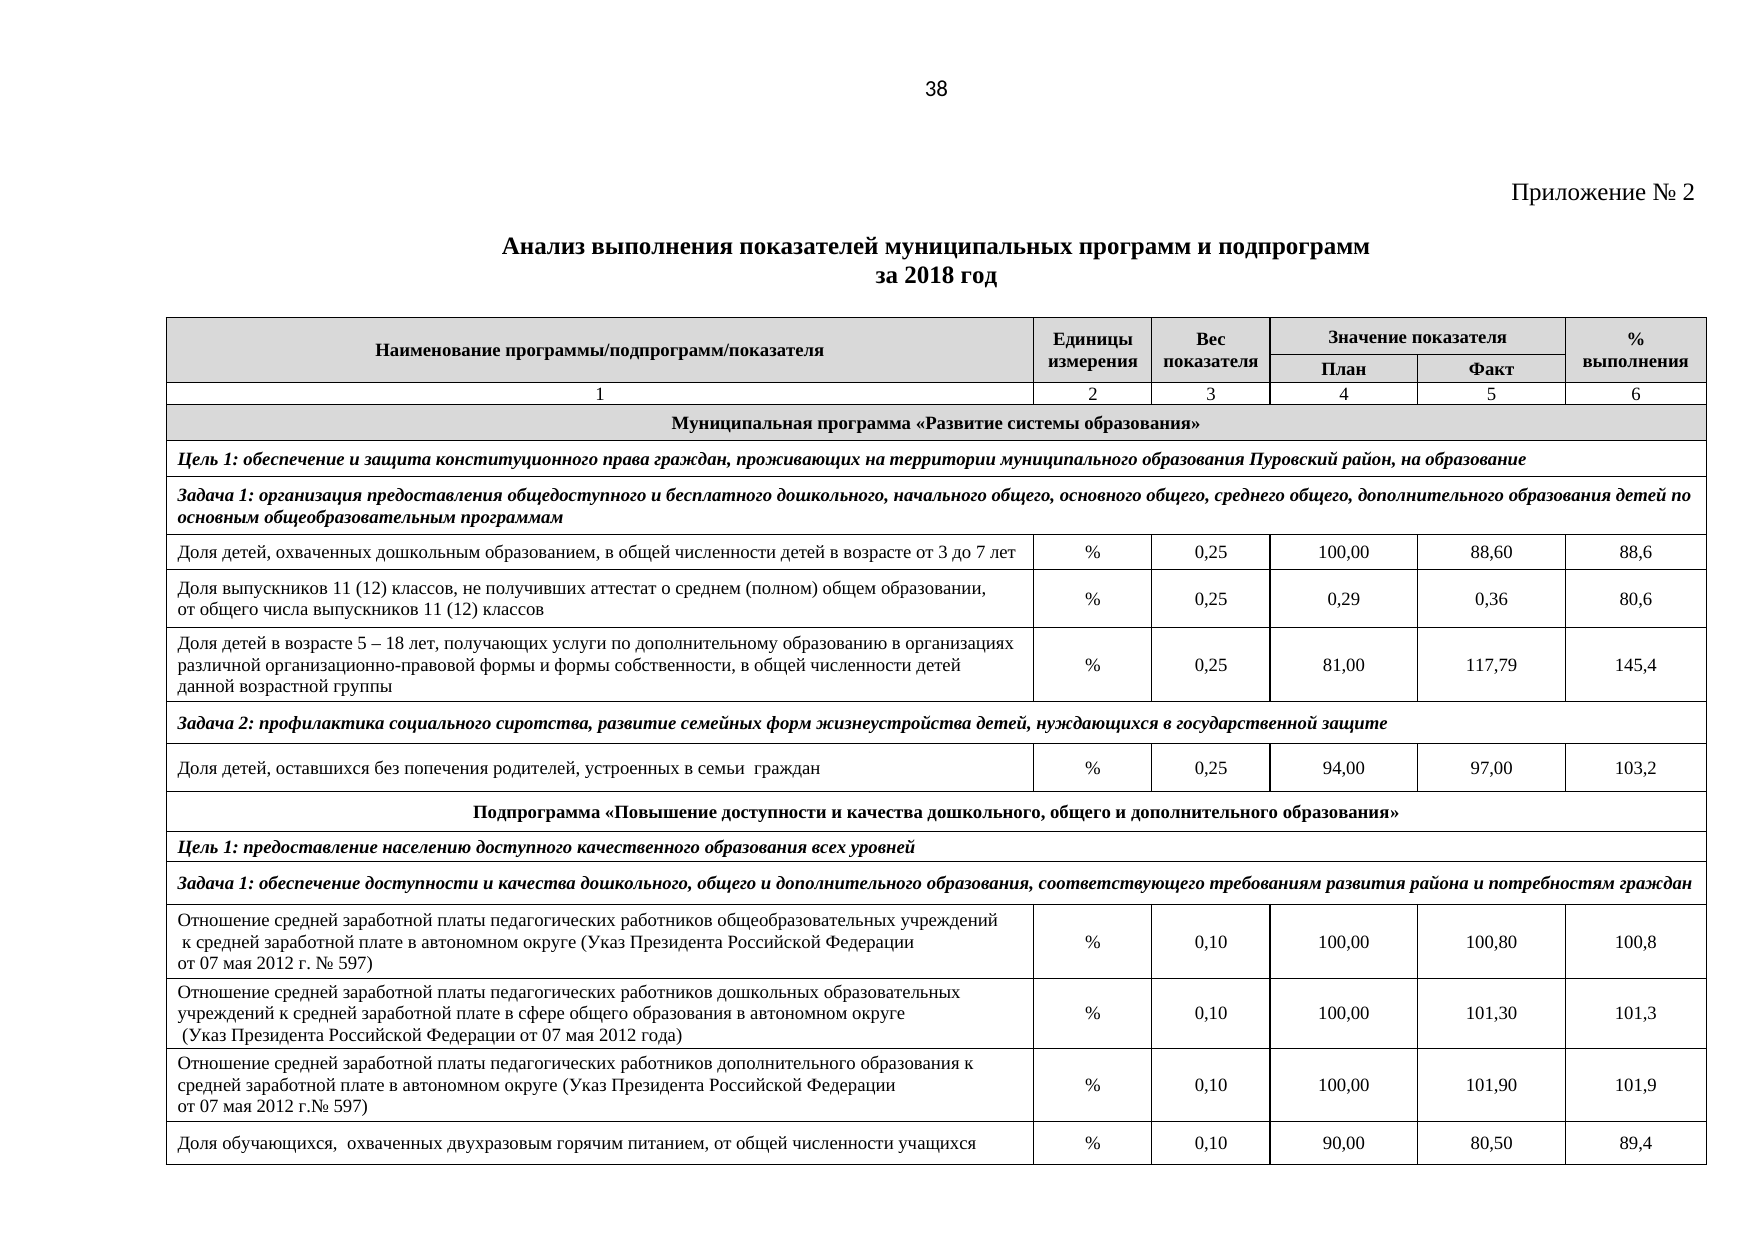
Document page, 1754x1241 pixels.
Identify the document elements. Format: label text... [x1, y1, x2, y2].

table_cell 0,25 [1152, 628, 1269, 701]
table_cell Муниципальная программа «Развитие системы образования» [167, 405, 1706, 440]
table_cell Задача 1: обеспечение доступности и качества дошкольного, общего и дополнительного образования, соответствующего требованиям развития района и потребностям граждан [167, 862, 1706, 904]
table_cell 90,00 [1271, 1122, 1417, 1164]
table_cell 100,00 [1271, 905, 1417, 978]
table_header Единицы измерения [1034, 318, 1151, 382]
table_cell 89,4 [1566, 1122, 1706, 1164]
text Анализ выполнения показателей муниципальных программ и подпрограмм [177, 231, 1695, 260]
table_cell 0,36 [1418, 570, 1565, 627]
table_cell 5 [1418, 383, 1565, 404]
table_cell Задача 2: профилактика социального сиротства, развитие семейных форм жизнеустройства детей, нуждающихся в государственной защите [167, 702, 1706, 743]
table_cell % [1034, 628, 1151, 701]
table_cell 4 [1271, 383, 1417, 404]
table_cell % [1034, 979, 1151, 1048]
table_cell 0,10 [1152, 1122, 1269, 1164]
table_cell 101,9 [1566, 1049, 1706, 1121]
table_cell Задача 1: организация предоставления общедоступного и бесплатного дошкольного, начального общего, основного общего, среднего общего, дополнительного образования детей по основным общеобразовательным программам [167, 477, 1706, 534]
table_cell 88,60 [1418, 535, 1565, 568]
table_header Наименование программы/подпрограмм/показателя [167, 318, 1033, 382]
table_cell 103,2 [1566, 744, 1706, 791]
table_cell 0,10 [1152, 979, 1269, 1048]
table_header Вес показателя [1152, 318, 1269, 382]
table_cell 0,10 [1152, 1049, 1269, 1121]
table_cell 101,3 [1566, 979, 1706, 1048]
table_cell Цель 1: обеспечение и защита конституционного права граждан, проживающих на территории муниципального образования Пуровский район, на образование [167, 441, 1706, 476]
table_cell 0,10 [1152, 905, 1269, 978]
table_cell Отношение средней заработной платы педагогических работников дополнительного образования к средней заработной плате в автономном округе (Указ Президента Российской Федерации от 07 мая 2012 г.№ 597) [167, 1049, 1033, 1121]
table_cell 100,80 [1418, 905, 1565, 978]
table_cell Факт [1418, 355, 1565, 382]
table_cell % [1034, 570, 1151, 627]
table_cell 80,6 [1566, 570, 1706, 627]
table_cell % [1034, 535, 1151, 568]
table_cell Доля детей, охваченных дошкольным образованием, в общей численности детей в возрасте от 3 до 7 лет [167, 535, 1033, 568]
table_cell 100,00 [1271, 535, 1417, 568]
text Приложение № 2 [177, 177, 1695, 206]
table_cell 97,00 [1418, 744, 1565, 791]
table_cell % [1034, 1049, 1151, 1121]
table_cell Доля детей в возрасте 5 – 18 лет, получающих услуги по дополнительному образованию в организациях различной организационно-правовой формы и формы собственности, в общей численности детей данной возрастной группы [167, 628, 1033, 701]
table_cell 0,29 [1271, 570, 1417, 627]
table_cell % [1034, 1122, 1151, 1164]
table_cell 80,50 [1418, 1122, 1565, 1164]
table_cell 94,00 [1271, 744, 1417, 791]
table_cell 0,25 [1152, 744, 1269, 791]
table_cell 0,25 [1152, 535, 1269, 568]
table_cell 145,4 [1566, 628, 1706, 701]
table_cell 2 [1034, 383, 1151, 404]
table_cell 100,00 [1271, 1049, 1417, 1121]
table_cell Отношение средней заработной платы педагогических работников дошкольных образовательных учреждений к средней заработной плате в сфере общего образования в автономном округе (Указ Президента Российской Федерации от 07 мая 2012 года) [167, 979, 1033, 1048]
table_header % выполнения [1566, 318, 1706, 382]
table_cell 1 [167, 383, 1033, 404]
table_cell 100,00 [1271, 979, 1417, 1048]
table_cell Цель 1: предоставление населению доступного качественного образования всех уровней [167, 832, 1706, 861]
table_cell 3 [1152, 383, 1269, 404]
table_header Значение показателя [1271, 318, 1565, 354]
table_cell 88,6 [1566, 535, 1706, 568]
table_cell 0,25 [1152, 570, 1269, 627]
table_cell 101,30 [1418, 979, 1565, 1048]
table_cell Отношение средней заработной платы педагогических работников общеобразовательных учреждений к средней заработной плате в автономном округе (Указ Президента Российской Федерации от 07 мая 2012 г. № 597) [167, 905, 1033, 978]
table_cell 117,79 [1418, 628, 1565, 701]
table_cell 6 [1566, 383, 1706, 404]
table_cell 81,00 [1271, 628, 1417, 701]
text за 2018 год [177, 260, 1695, 288]
table_cell 101,90 [1418, 1049, 1565, 1121]
table_cell Доля детей, оставшихся без попечения родителей, устроенных в семьи граждан [167, 744, 1033, 791]
table_cell % [1034, 744, 1151, 791]
table_cell Доля выпускников 11 (12) классов, не получивших аттестат о среднем (полном) общем образовании, от общего числа выпускников 11 (12) классов [167, 570, 1033, 627]
table_cell 100,8 [1566, 905, 1706, 978]
table_cell Доля обучающихся, охваченных двухразовым горячим питанием, от общей численности учащихся [167, 1122, 1033, 1164]
table_cell План [1271, 355, 1417, 382]
table_cell Подпрограмма «Повышение доступности и качества дошкольного, общего и дополнительного образования» [167, 792, 1706, 831]
table_cell % [1034, 905, 1151, 978]
